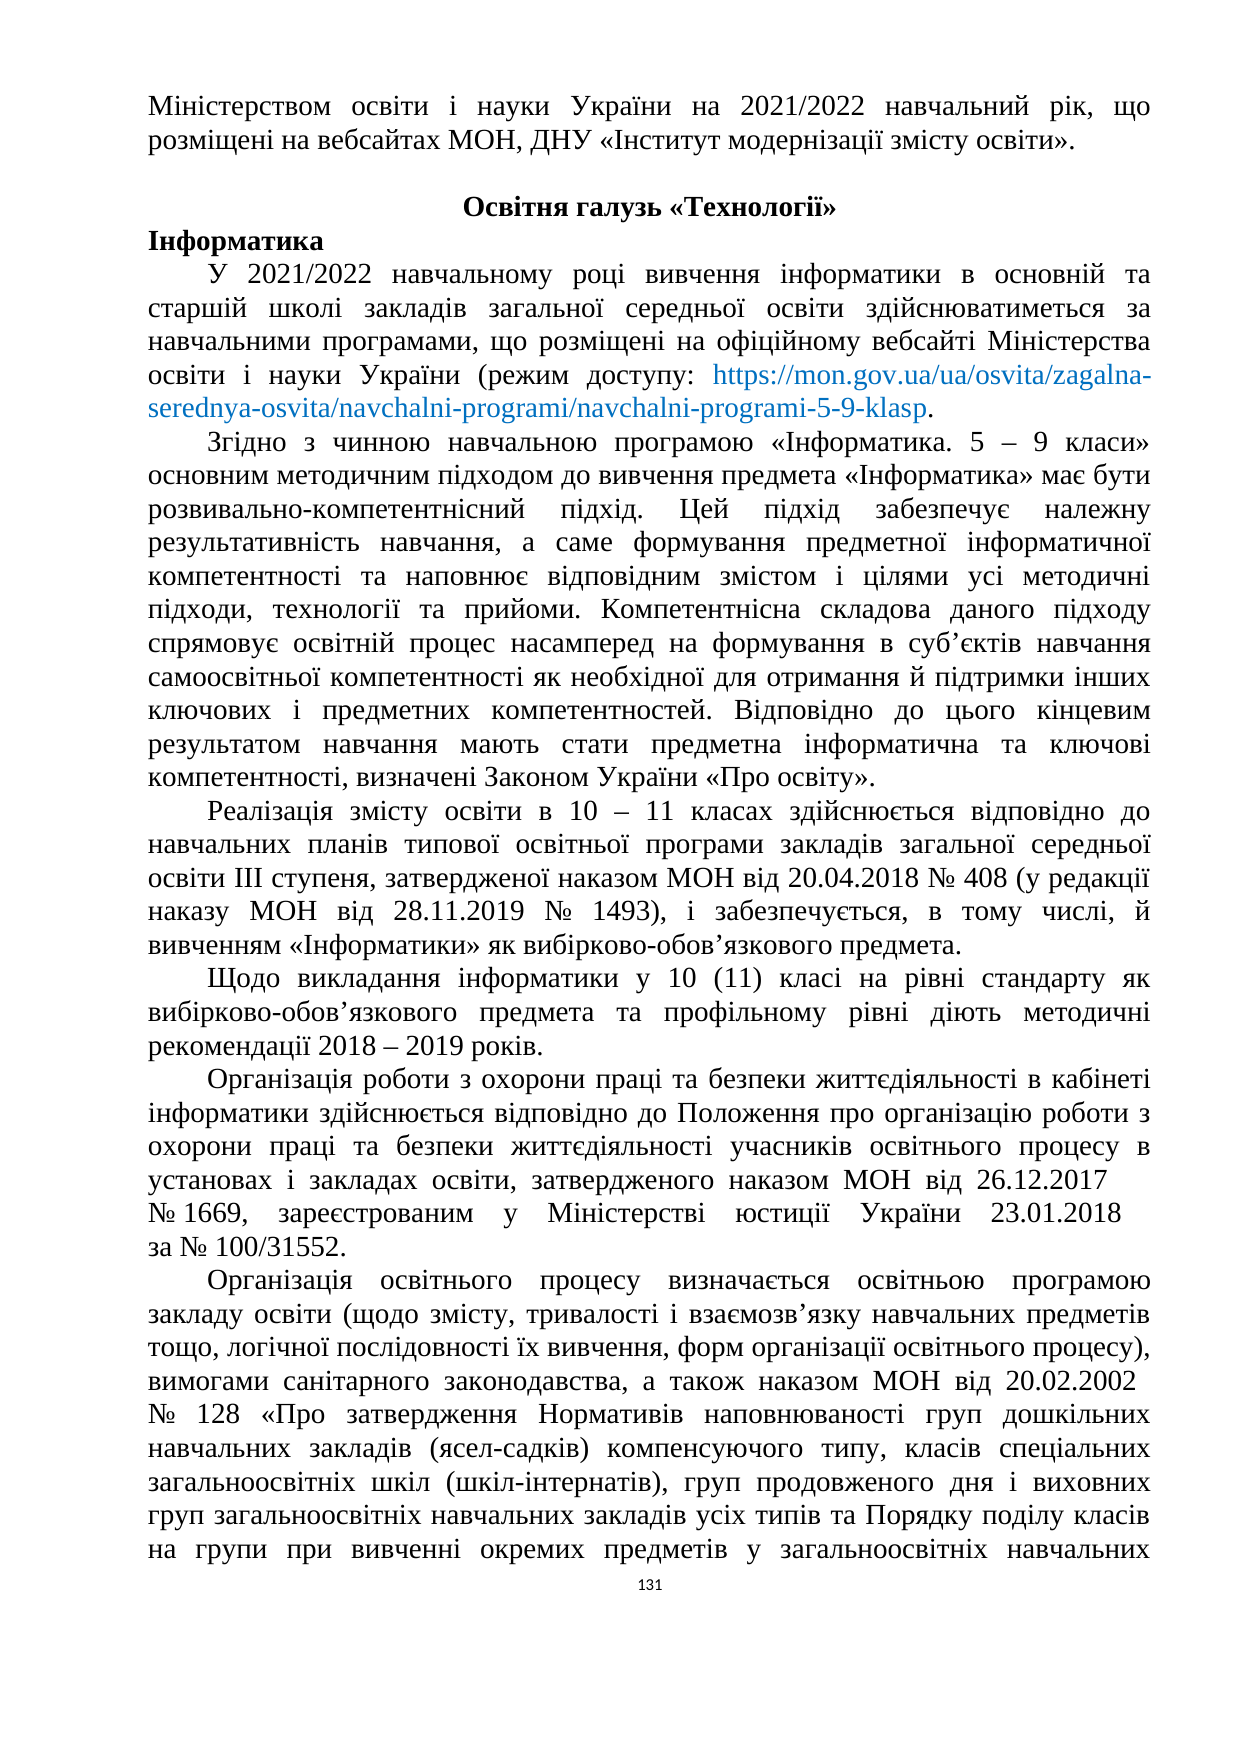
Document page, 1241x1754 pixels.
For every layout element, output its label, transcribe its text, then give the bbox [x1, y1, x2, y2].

text Організація роботи з охорони праці та безпеки життєдіяльності в кабінеті інформатики здійснюється відповідно до Положення про організацію роботи з охорони праці та безпеки життєдіяльності учасників освітнього процесу в установах і закладах освіти, затвердженого наказом МОН від 26.12.2017 № 1669, зареєстрованим у Міністерстві юстиції України 23.01.2018 за № 100/31552. [148, 1061, 1152, 1262]
text Освітня галузь «Технології» [148, 189, 1152, 223]
text Інформатика [148, 223, 1152, 256]
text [148, 1262, 1152, 1564]
text Щодо викладання інформатики у 10 (11) класі на рівні стандарту як вибірково-обов’язкового предмета та профільному рівні діють методичні рекомендації 2018 – 2019 років. [148, 961, 1152, 1061]
text Згідно з чинною навчальною програмою «Інформатика. 5 – 9 класи» основним методичним підходом до вивчення предмета «Інформатика» має бути розвивально-компетентнісний підхід. Цей підхід забезпечує належну результативність навчання, а саме формування предметної інформатичної компетентності та наповнює відповідним змістом і цілями усі методичні підходи, технології та прийоми. Компетентнісна складова даного підходу спрямовує освітній процес насамперед на формування в суб’єктів навчання самоосвітньої компетентності як необхідної для отримання й підтримки інших ключових і предметних компетентностей. Відповідно до цього кінцевим результатом навчання мають стати предметна інформатична та ключові компетентності, визначені Законом України «Про освіту». [148, 424, 1152, 793]
text Реалізація змісту освіти в 10 – 11 класах здійснюється відповідно до навчальних планів типової освітньої програми закладів загальної середньої освіти ІІІ ступеня, затвердженої наказом МОН від 20.04.2018 № 408 (у редакції наказу МОН від 28.11.2019 № 1493), і забезпечується, в тому числі, й вивченням «Інформатики» як вибірково-обов’язкового предмета. [148, 793, 1152, 961]
text У 2021/2022 навчальному році вивчення інформатики в основній та старшій школі закладів загальної середньої освіти здійснюватиметься за навчальними програмами, що розміщені на офіційному вебсайті Міністерства освіти і науки України (режим доступу: https://mon.gov.ua/ua/osvita/zagalna-serednya-osvita/navchalni-programi/navchalni-programi-5-9-klasр. [148, 256, 1152, 424]
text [148, 88, 1152, 156]
